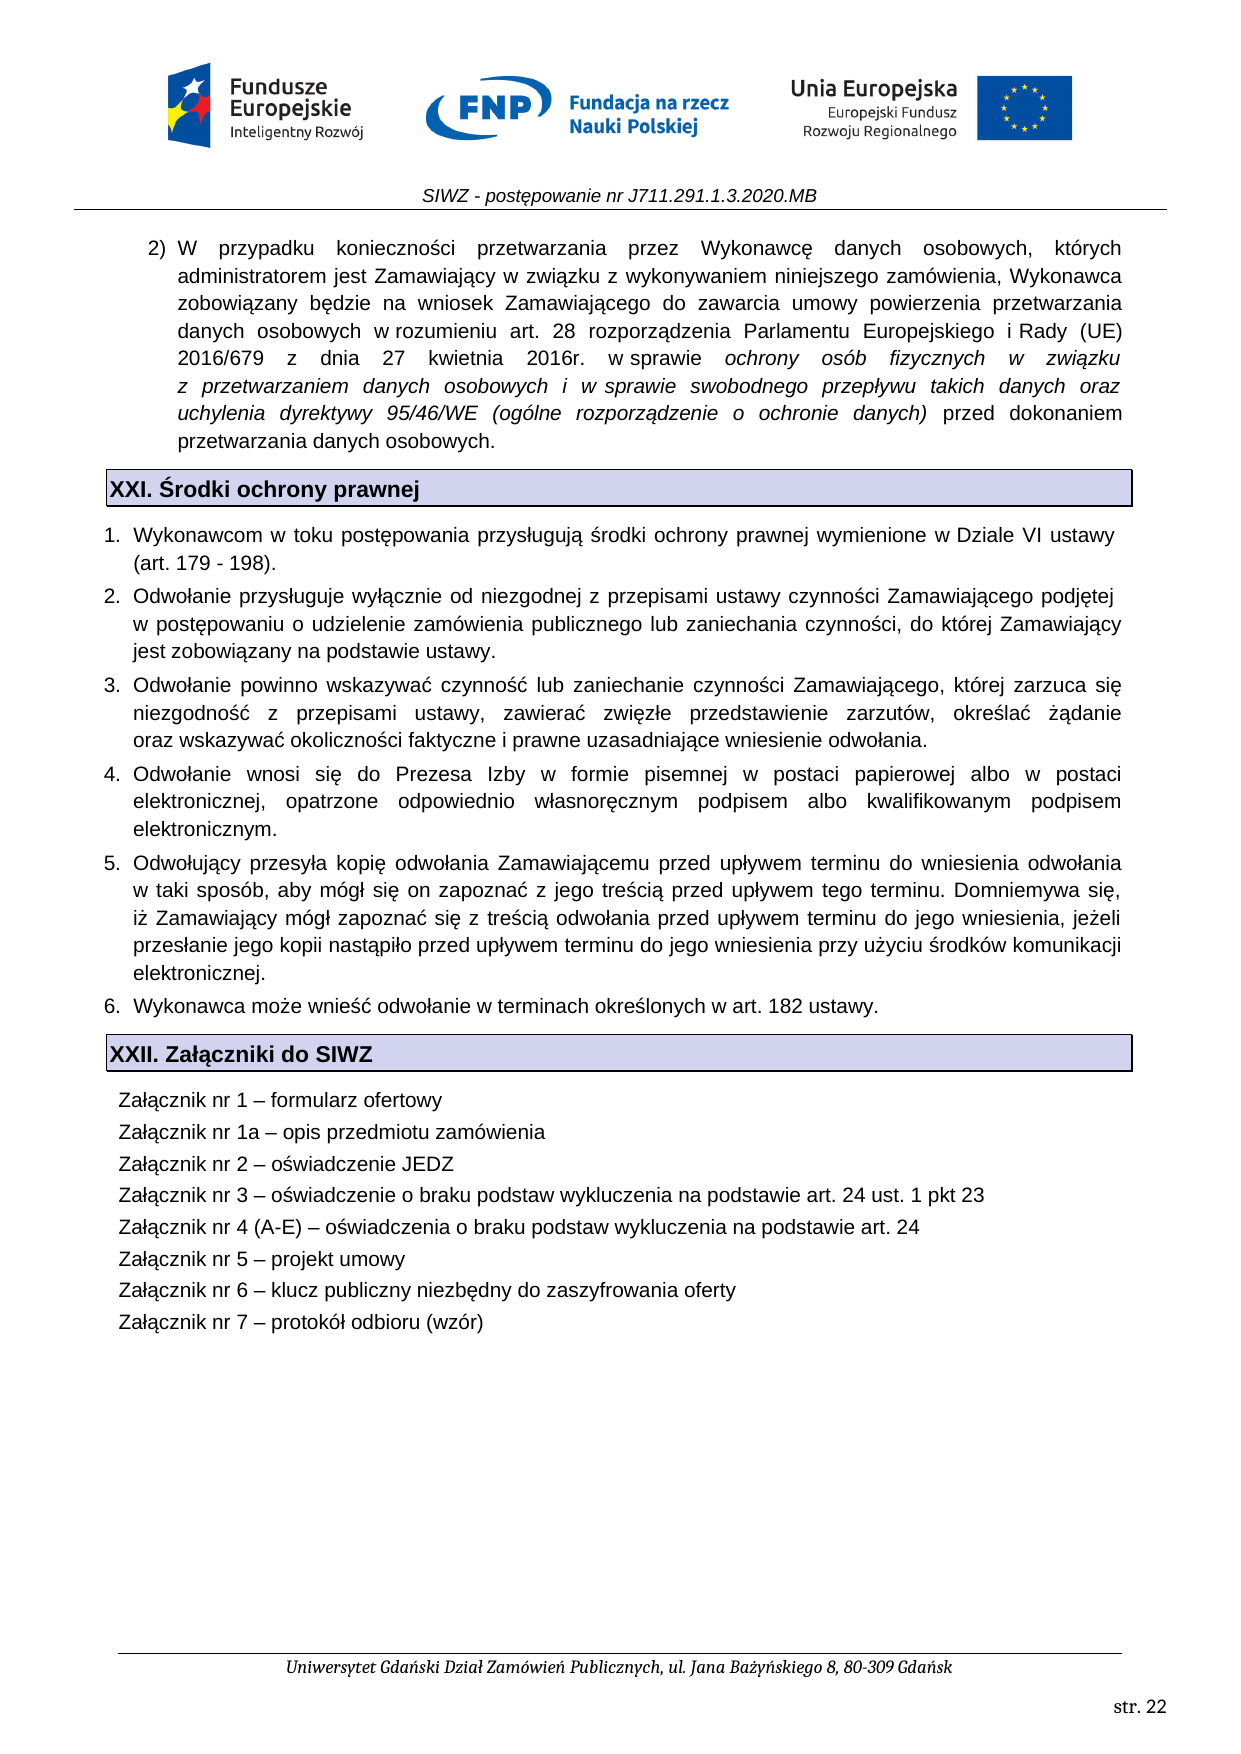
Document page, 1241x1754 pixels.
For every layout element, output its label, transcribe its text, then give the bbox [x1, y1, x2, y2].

text Załącznik nr 3 – oświadczenie o braku podstaw wykluczenia na podstawie art. 24 ust. 1 pkt 23 [118, 1183, 1123, 1207]
list Wykonawcom w toku postępowania przysługują środki ochrony prawnej wymienione w Dziale VI ustawy (art. 179 - 198). [103, 523, 1123, 574]
list Odwołanie przysługuje wyłącznie od niezgodnej z przepisami ustawy czynności Zamawiającego podjętej w postępowaniu o udzielenie zamówienia publicznego lub zaniechania czynności, do której Zamawiający jest zobowiązany na podstawie ustawy. [103, 584, 1123, 663]
list Odwołujący przesyła kopię odwołania Zamawiającemu przed upływem terminu do wniesienia odwołania w taki sposób, aby mógł się on zapoznać z jego treścią przed upływem tego terminu. Domniemywa się, iż Zamawiający mógł zapoznać się z treścią odwołania przed upływem terminu do jego wniesienia, jeżeli przesłanie jego kopii nastąpiło przed upływem terminu do jego wniesienia przy użyciu środków komunikacji elektronicznej. [103, 850, 1123, 984]
text XXII. Załączniki do SIWZ [107, 1035, 1131, 1070]
list Odwołanie wnosi się do Prezesa Izby w formie pisemnej w postaci papierowej albo w postaci elektronicznej, opatrzone odpowiednio własnoręcznym podpisem albo kwalifikowanym podpisem elektronicznym. [103, 762, 1123, 841]
text Załącznik nr 7 – protokół odbioru (wzór) [118, 1310, 1123, 1334]
text Załącznik nr 2 – oświadczenie JEDZ [118, 1152, 1123, 1176]
picture [147, 42, 1093, 169]
list W przypadku konieczności przetwarzania przez Wykonawcę danych osobowych, których administratorem jest Zamawiający w związku z wykonywaniem niniejszego zamówienia, Wykonawca zobowiązany będzie na wniosek Zamawiającego do zawarcia umowy powierzenia przetwarzania danych osobowych w rozumieniu art. 28 rozporządzenia Parlamentu Europejskiego i Rady (UE) 2016/679 z dnia 27 kwietnia 2016r. w sprawie ochrony osób fizycznych w związku z przetwarzaniem danych osobowych i w sprawie swobodnego przepływu takich danych oraz uchylenia dyrektywy 95/46/WE (ogólne rozporządzenie o ochronie danych) przed dokonaniem przetwarzania danych osobowych. [148, 236, 1123, 453]
text XXI. Środki ochrony prawnej [107, 470, 1131, 505]
text Załącznik nr 5 – projekt umowy [118, 1247, 1123, 1271]
text Załącznik nr 1 – formularz ofertowy [118, 1088, 1123, 1112]
list Odwołanie powinno wskazywać czynność lub zaniechanie czynności Zamawiającego, której zarzuca się niezgodność z przepisami ustawy, zawierać zwięzłe przedstawienie zarzutów, określać żądanie oraz wskazywać okoliczności faktyczne i prawne uzasadniające wniesienie odwołania. [103, 673, 1123, 752]
text Załącznik nr 6 – klucz publiczny niezbędny do zaszyfrowania oferty [118, 1278, 1123, 1302]
list Wykonawca może wnieść odwołanie w terminach określonych w art. 182 ustawy. [103, 994, 1123, 1018]
text Załącznik nr 1a – opis przedmiotu zamówienia [118, 1120, 1123, 1144]
text Załącznik nr 4 (A-E) – oświadczenia o braku podstaw wykluczenia na podstawie art. 24 [118, 1215, 1123, 1239]
